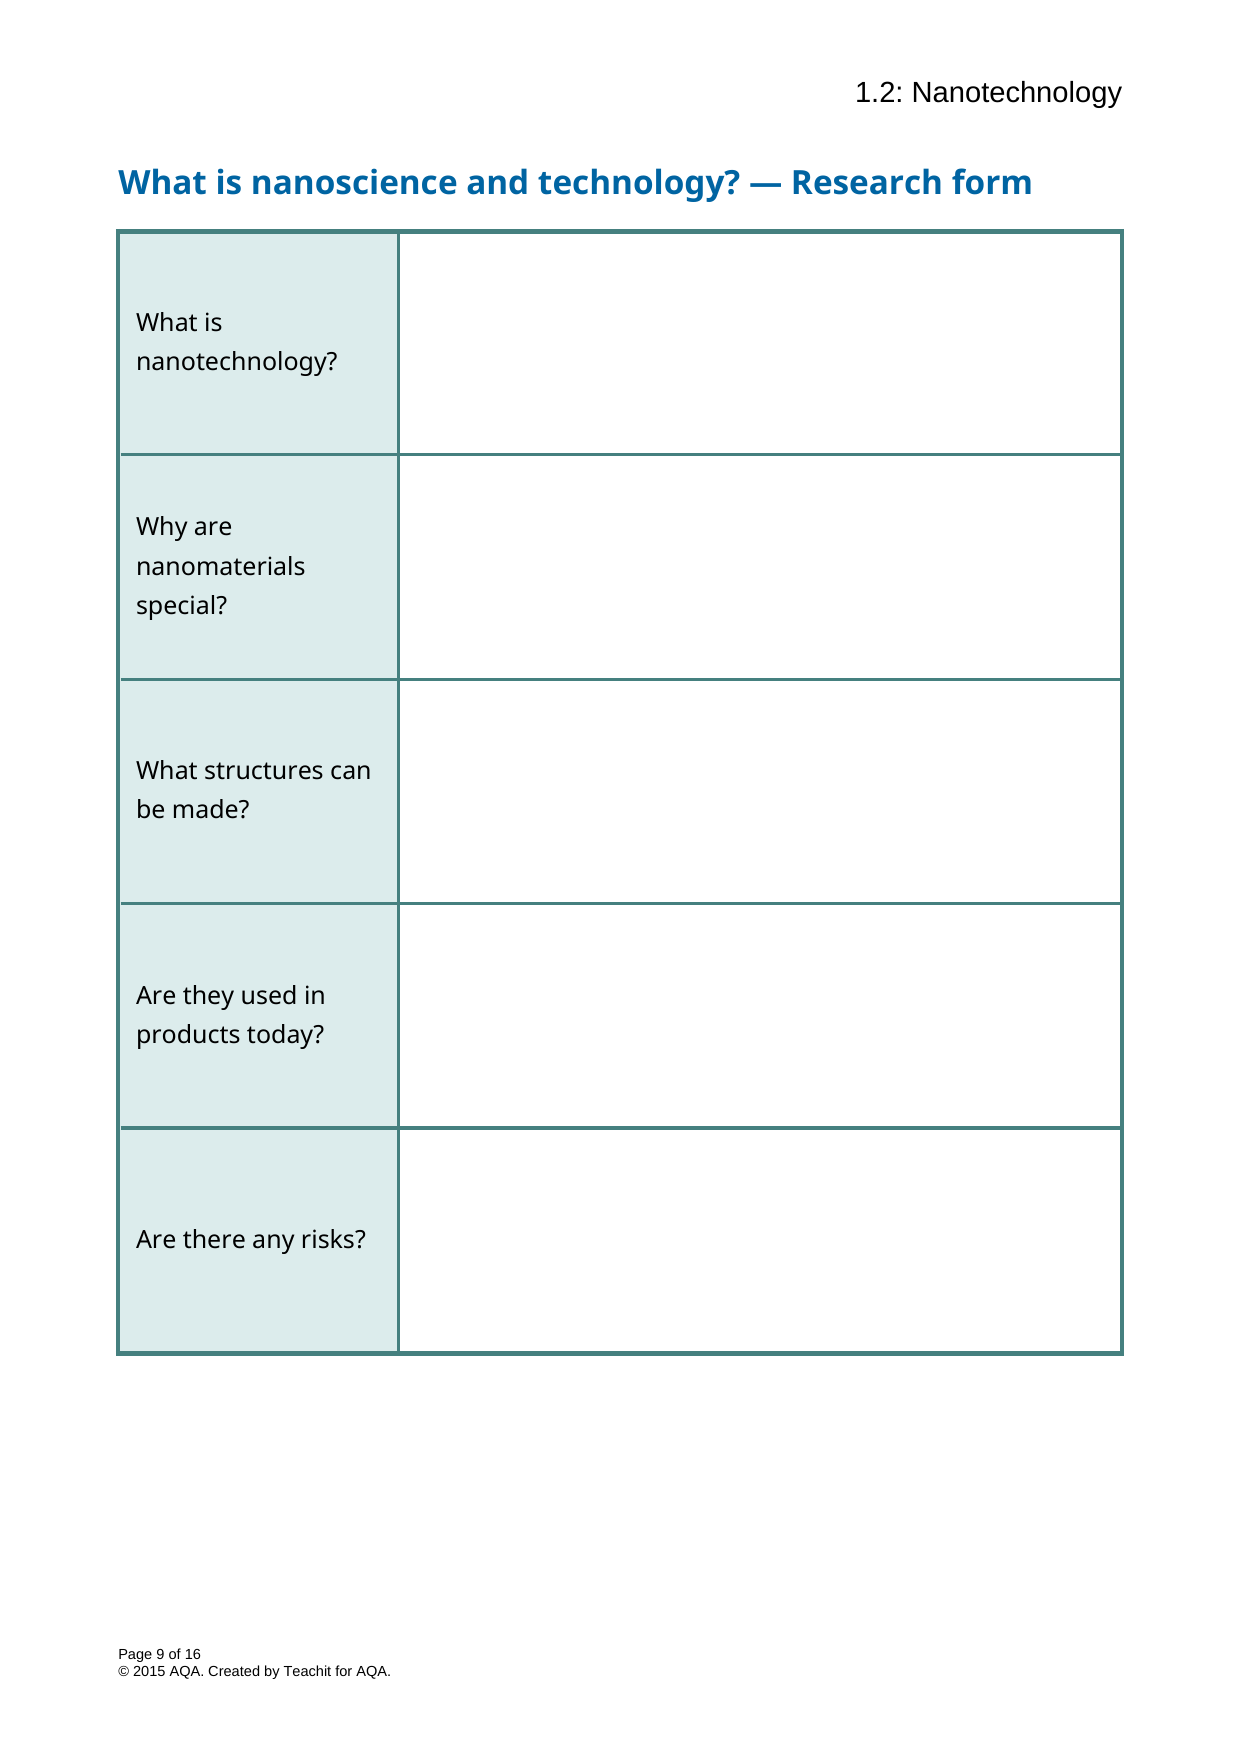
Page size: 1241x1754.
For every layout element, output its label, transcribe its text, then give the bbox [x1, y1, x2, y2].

table_cell [400, 681, 1120, 902]
table_cell [400, 1130, 1120, 1351]
table_cell Why are nanomaterials special? [120, 454, 397, 678]
table_cell [400, 456, 1120, 678]
table_cell What structures can be made? [120, 679, 397, 902]
table_header [400, 234, 1120, 453]
table_cell Are there any risks? [120, 1127, 397, 1351]
subtitle What is nanoscience and technology? — Research form [118, 158, 1122, 204]
table_header What is nanotechnology? [120, 234, 397, 453]
table_cell [400, 905, 1120, 1126]
table_cell Are they used in products today? [120, 903, 397, 1126]
